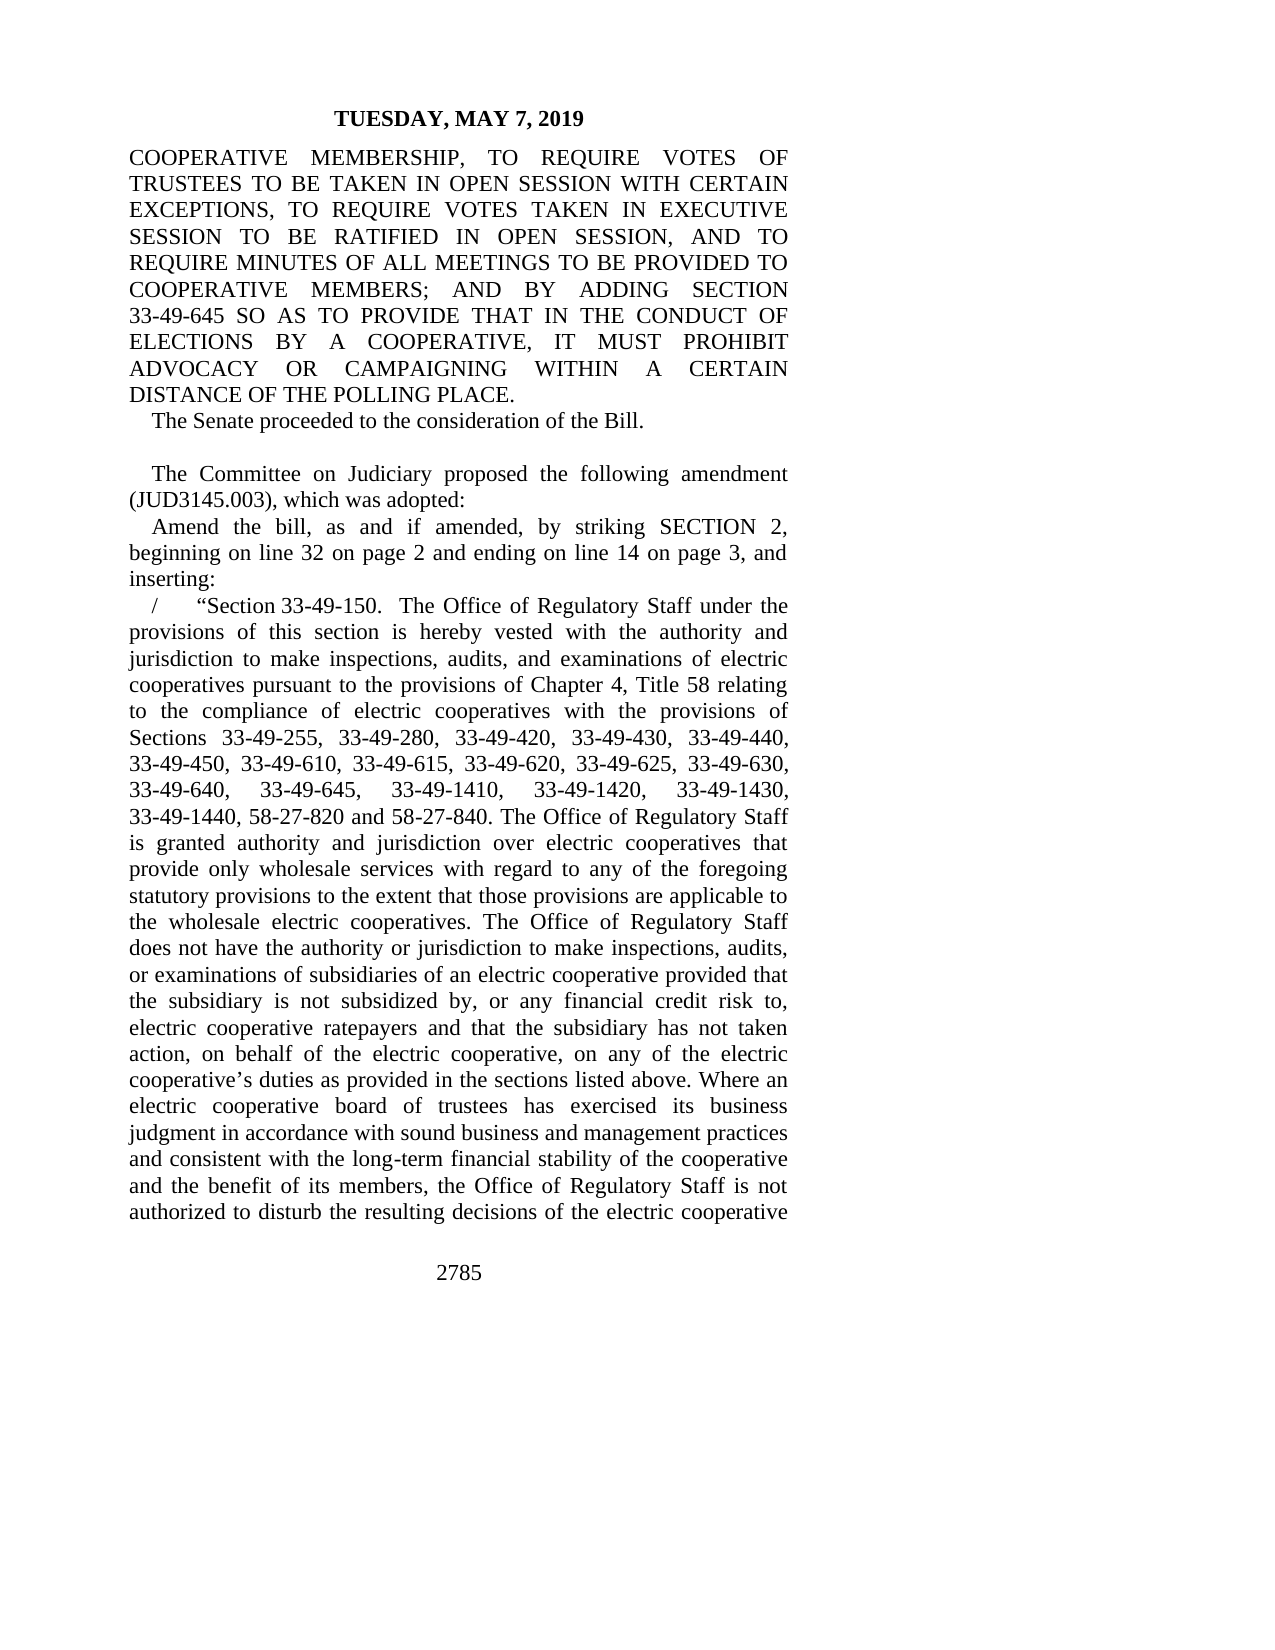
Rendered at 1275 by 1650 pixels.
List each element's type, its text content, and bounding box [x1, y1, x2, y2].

text The Committee on Judiciary proposed the following amendment (JUD3145.003), which was adopted: [129, 460, 789, 513]
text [129, 592, 789, 1224]
text The Senate proceeded to the consideration of the Bill. [129, 407, 789, 434]
text Amend the bill, as and if amended, by striking SECTION 2, beginning on line 32 on page 2 and ending on line 14 on page 3, and inserting: [129, 513, 789, 592]
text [129, 144, 789, 407]
